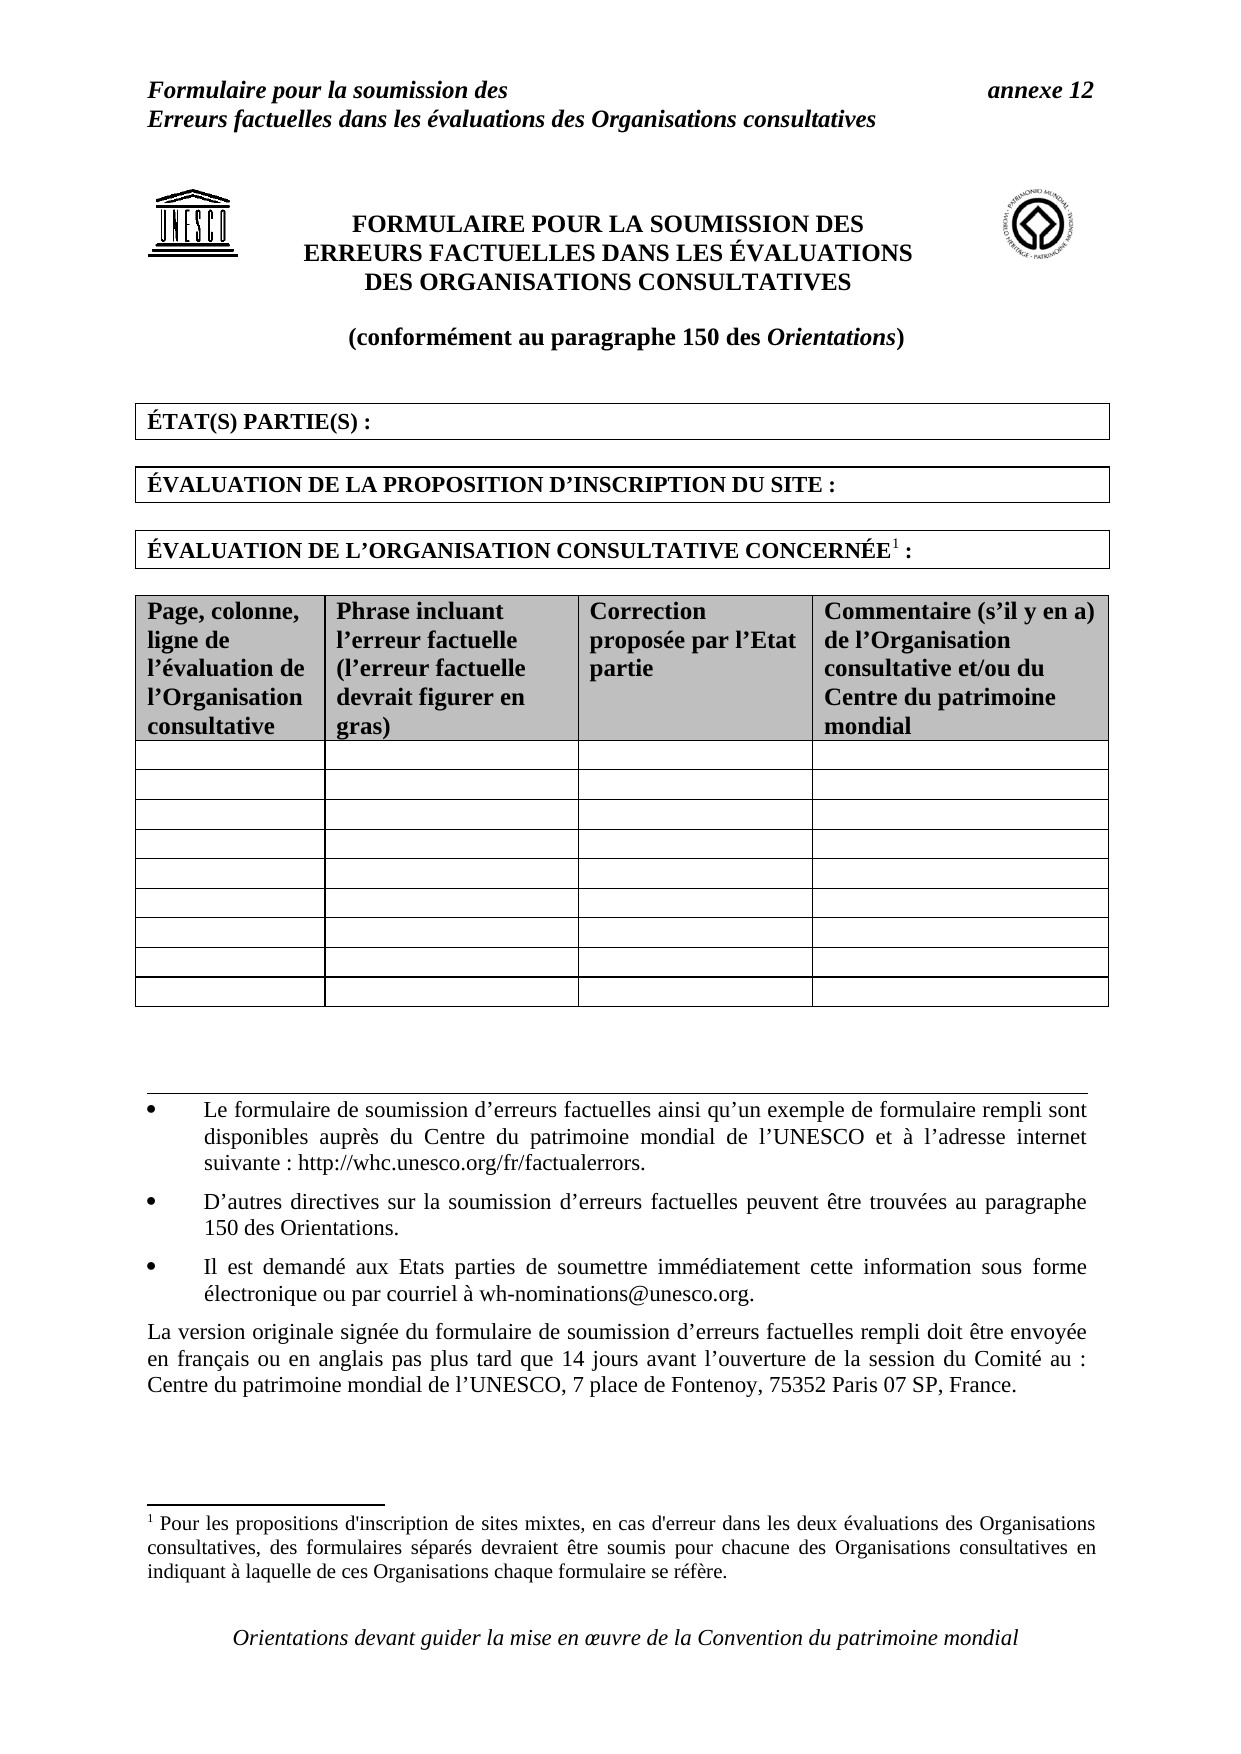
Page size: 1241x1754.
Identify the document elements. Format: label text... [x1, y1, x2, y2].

table_cell [136, 978, 324, 1006]
table_cell [136, 830, 324, 858]
table_cell [326, 889, 578, 917]
text La version originale signée du formulaire de soumission d’erreurs factuelles rempli doit être envoyée en français ou en anglais pas plus tard que 14 jours avant l’ouverture de la session du Comité au : Centre du patrimoine mondial de l’UNESCO, 7 place de Fontenoy, 75352 Paris 07 SP, France. [147, 1315, 1088, 1397]
list D’autres directives sur la soumission d’erreurs factuelles peuvent être trouvées au paragraphe 150 des Orientations. [147, 1185, 1088, 1241]
table_cell [136, 918, 324, 947]
table_header ÉVALUATION DE LA PROPOSITION D’INSCRIPTION DU SITE : [136, 468, 1109, 502]
table_cell [136, 770, 324, 799]
list Il est demandé aux Etats parties de soumettre immédiatement cette information sous forme électronique ou par courriel à wh-nominations@unesco.org. [147, 1250, 1088, 1306]
table_header [991, 188, 1103, 351]
table_cell [579, 800, 812, 828]
table_cell [326, 859, 578, 888]
table_cell [326, 978, 578, 1006]
table_cell [326, 741, 578, 769]
table_cell [579, 978, 812, 1006]
table_cell [579, 859, 812, 888]
table_cell [326, 830, 578, 858]
table_header Correction proposée par l’Etat partie [579, 596, 812, 740]
table_cell [813, 918, 1108, 947]
table_header ÉTAT(S) PARTIE(S) : [136, 404, 1109, 439]
table_cell [136, 800, 324, 828]
list Le formulaire de soumission d’erreurs factuelles ainsi qu’un exemple de formulaire rempli sont disponibles auprès du Centre du patrimoine mondial de l’UNESCO et à l’adresse internet suivante : http://whc.unesco.org/fr/factualerrors. [147, 1094, 1088, 1176]
table_cell [579, 948, 812, 976]
table_cell [326, 770, 578, 799]
table_cell [813, 770, 1108, 799]
table_header Page, colonne, ligne de l’évaluation de l’Organisation consultative [136, 596, 324, 740]
table_cell [136, 889, 324, 917]
table_cell [579, 770, 812, 799]
table_cell [579, 741, 812, 769]
table_cell [136, 948, 324, 976]
table_cell [579, 889, 812, 917]
table_cell [813, 741, 1108, 769]
table_cell [326, 918, 578, 947]
table_cell [579, 918, 812, 947]
table_header Phrase incluant l’erreur factuelle (l’erreur factuelle devrait figurer en gras) [326, 596, 578, 740]
table_cell [136, 859, 324, 888]
table_cell [579, 830, 812, 858]
table_cell [326, 948, 578, 976]
table_header [136, 188, 262, 351]
table_header ÉVALUATION DE L’ORGANISATION CONSULTATIVE CONCERNÉE : [136, 531, 1109, 568]
table_cell [813, 948, 1108, 976]
table_cell [813, 859, 1108, 888]
table_header Commentaire (s’il y en a) de l’Organisation consultative et/ou du Centre du patrimoine mondial [813, 596, 1108, 740]
table_header FORMULAIRE POUR LA SOUMISSION DES ERREURS FACTUELLES DANS LES ÉVALUATIONS DES ORGANISATIONS CONSULTATIVES (conformément au paragraphe 150 des Orientations) [262, 188, 991, 351]
picture [1001, 187, 1075, 261]
table_cell [813, 889, 1108, 917]
table_cell [813, 978, 1108, 1006]
table_cell [813, 830, 1108, 858]
table_cell [136, 741, 324, 769]
table_cell [813, 800, 1108, 828]
picture [147, 187, 239, 258]
table_cell [326, 800, 578, 828]
